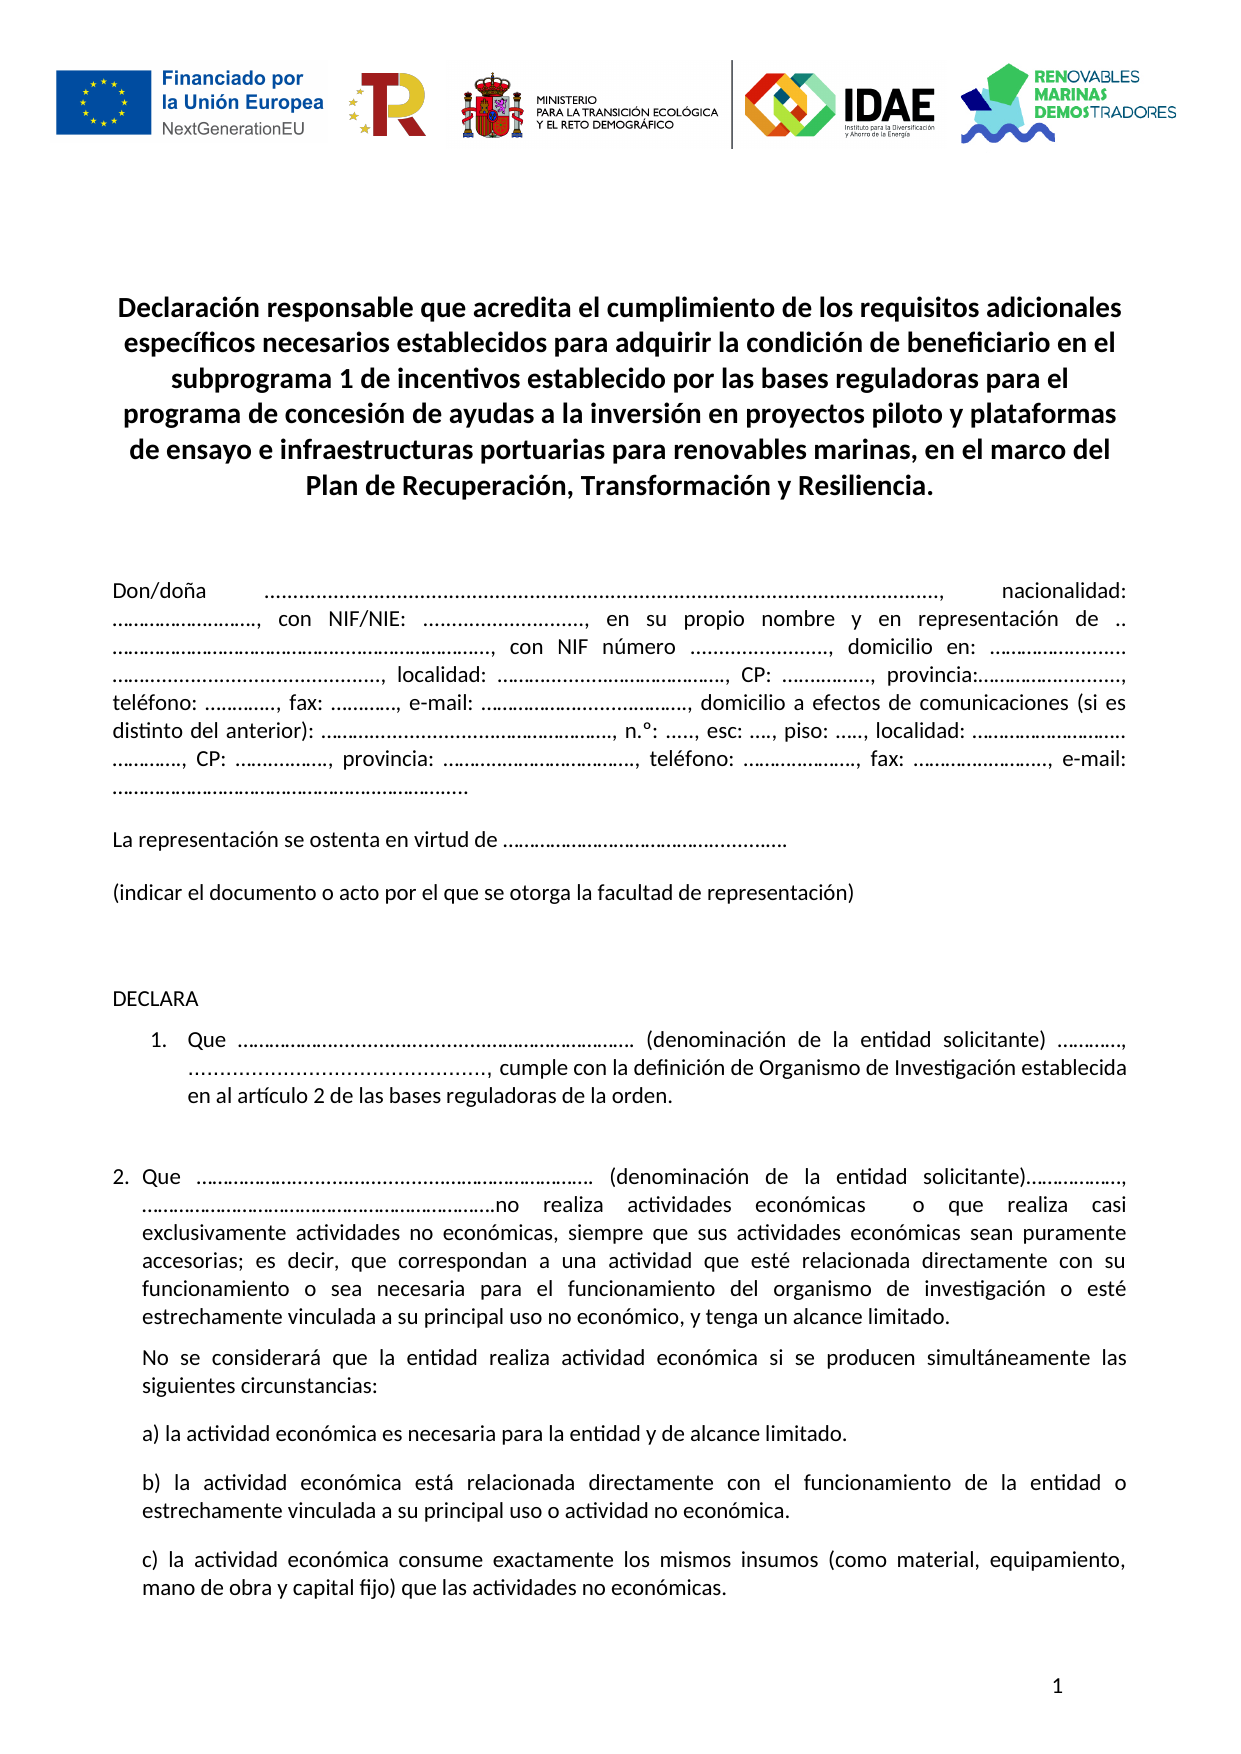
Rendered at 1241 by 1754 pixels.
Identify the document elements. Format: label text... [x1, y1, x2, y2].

text No se considerará que la entidad realiza actividad económica si se producen simultáneamente las siguientes circunstancias: [142, 1343, 1128, 1399]
list Que ………………..........…..............………………………. (denominación de la entidad solicitante) …………, ..............................................., cumple con la definición de Organismo de Investigación establecida en al artículo 2 de las bases reguladoras de la orden. [150, 1025, 1128, 1109]
text c) la actividad económica consume exactamente los mismos insumos (como material, equipamiento, mano de obra y capital fijo) que las actividades no económicas. [142, 1545, 1128, 1601]
picture [960, 63, 1177, 153]
text La representación se ostenta en virtud de …………………………………..........…. [112, 825, 1128, 853]
list 2. Que ………………..........…..............………………………. (denominación de la entidad solicitante)………………, ………………………………………………………….no realiza actividades económicas o que realiza casi exclusivamente actividades no económicas, siempre que sus actividades económicas sean puramente accesorias; es decir, que correspondan a una actividad que esté relacionada directamente con su funcionamiento o sea necesaria para el funcionamiento del organismo de investigación o esté estrechamente vinculada a su principal uso no económico, y tenga un alcance limitado. [112, 1162, 1128, 1330]
picture [347, 66, 429, 143]
text DECLARA [112, 984, 1128, 1012]
text b) la actividad económica está relacionada directamente con el funcionamiento de la entidad o estrechamente vinculada a su principal uso o actividad no económica. [142, 1468, 1128, 1524]
picture [446, 60, 947, 149]
text a) la actividad económica es necesaria para la entidad y de alcance limitado. [142, 1419, 1128, 1448]
text Don/doña ....................................................................................................................., nacionalidad: ………………..……., con NIF/NIE: ............................, en su propio nombre y en representación de ..…………………………………….....…………………..., con NIF número ........................, domicilio en: ……………..........……........................................., localidad: ………...........…………………., CP: …....……..., provincia:……………..........., teléfono: …..…….., fax: …...……, e-mail: ………………..........………., domicilio a efectos de comunicaciones (si es distinto del anterior): ………......................…………………., n.º: ....., esc: …., piso: ….., localidad: ………………………..…………., CP: ……....……., provincia: ………..……………………., teléfono: ………..………., fax: …………..……….., e-mail: …………………………………………..…………..... [112, 576, 1128, 800]
text (indicar el documento o acto por el que se otorga la facultad de representación) [112, 878, 1128, 906]
text Declaración responsable que acredita el cumplimiento de los requisitos adicionales específicos necesarios establecidos para adquirir la condición de beneficiario en el subprograma 1 de incentivos establecido por las bases reguladoras para el programa de concesión de ayudas a la inversión en proyectos piloto y plataformas de ensayo e infraestructuras portuarias para renovables marinas, en el marco del Plan de Recuperación, Transformación y Resiliencia. [112, 289, 1128, 502]
picture [50, 60, 328, 143]
